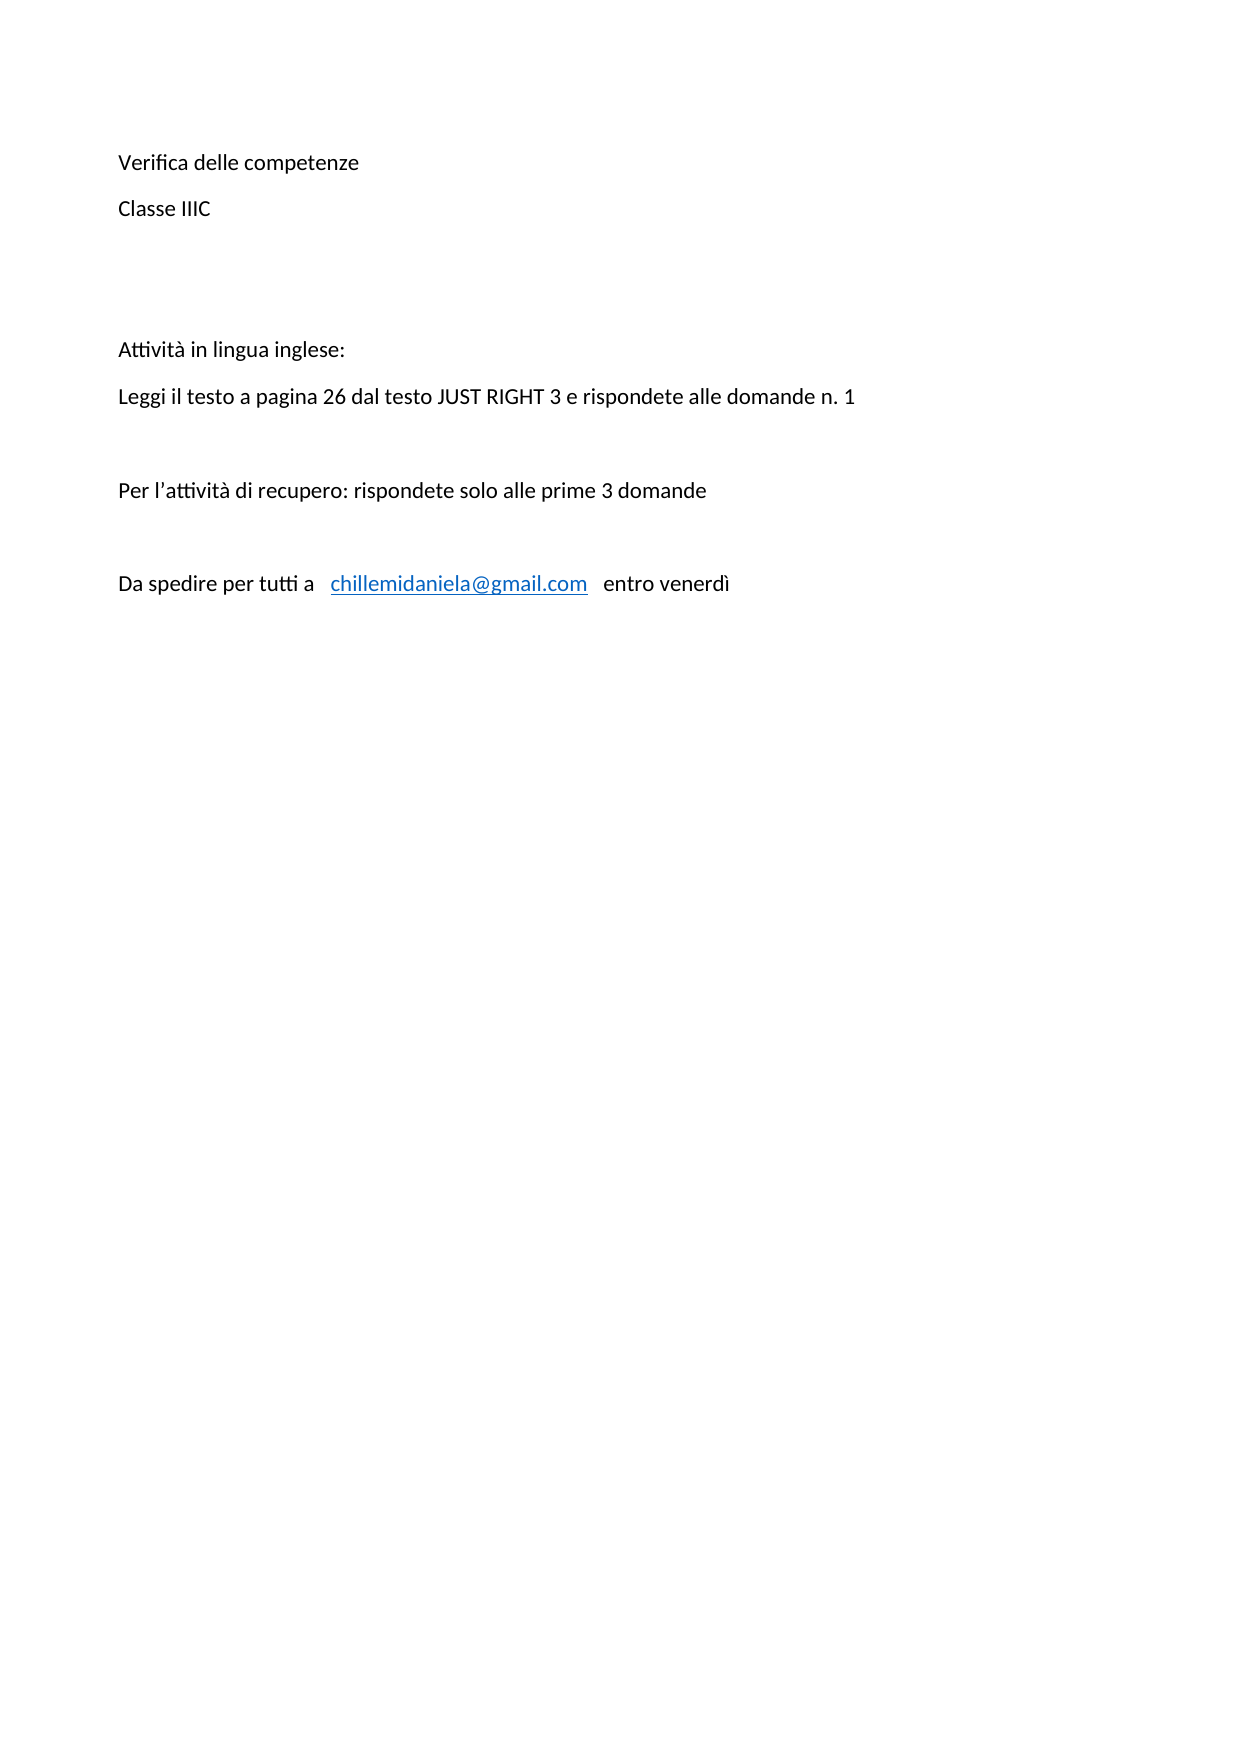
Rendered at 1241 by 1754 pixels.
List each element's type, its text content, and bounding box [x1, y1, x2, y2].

text Per l’attività di recupero: rispondete solo alle prime 3 domande [118, 476, 1122, 504]
text Da spedire per tutti a chillemidaniela@gmail.com entro venerdì [118, 569, 1122, 597]
text Leggi il testo a pagina 26 dal testo JUST RIGHT 3 e rispondete alle domande n. 1 [118, 382, 1122, 410]
text Attività in lingua inglese: [118, 335, 1122, 363]
text Classe IIIC [118, 194, 1122, 222]
text Verifica delle competenze [118, 148, 1122, 176]
